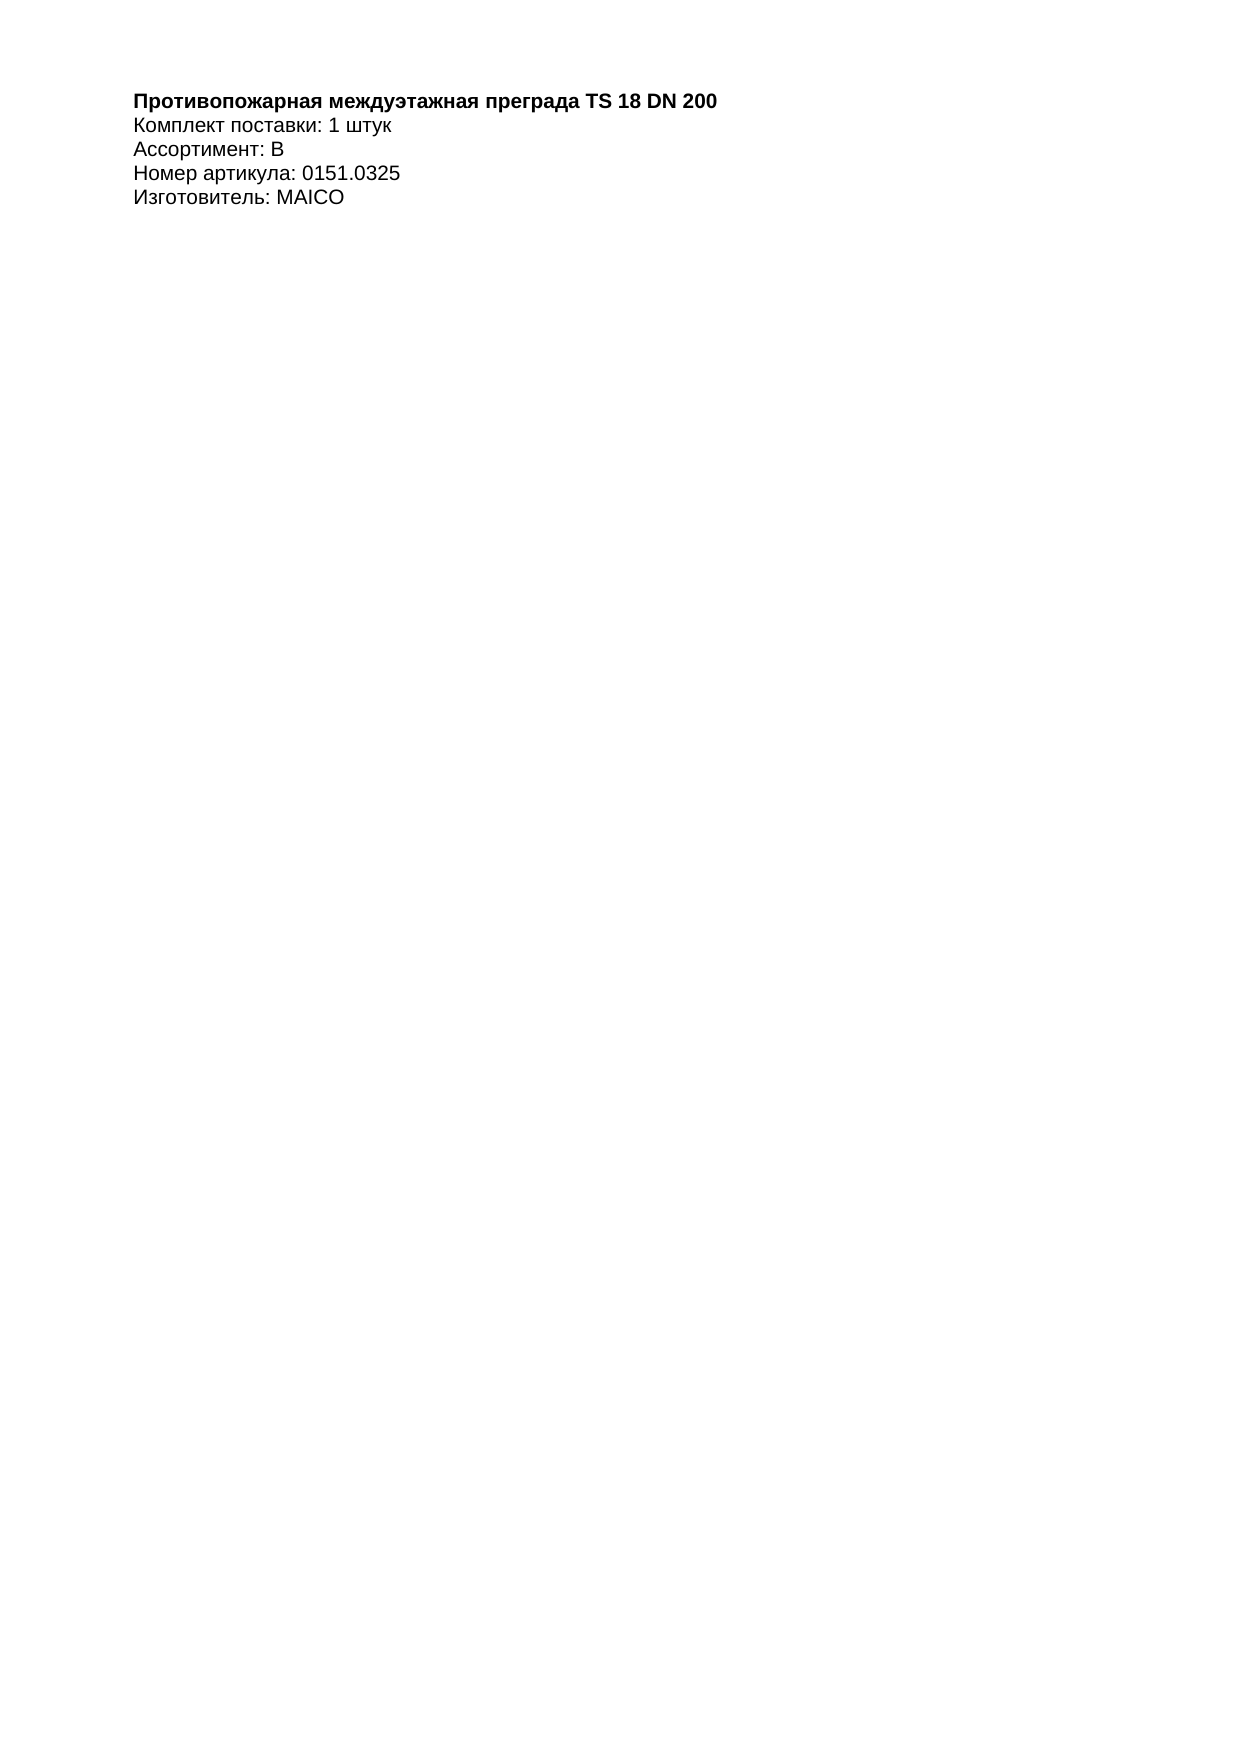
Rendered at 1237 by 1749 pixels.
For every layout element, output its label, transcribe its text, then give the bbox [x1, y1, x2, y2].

text Противопожарная междуэтажная преграда TS 18 DN 200Комплект поставки: 1 штукАссортимент: B Номер артикула: 0151.0325Изготовитель: MAICO [133, 89, 1148, 208]
